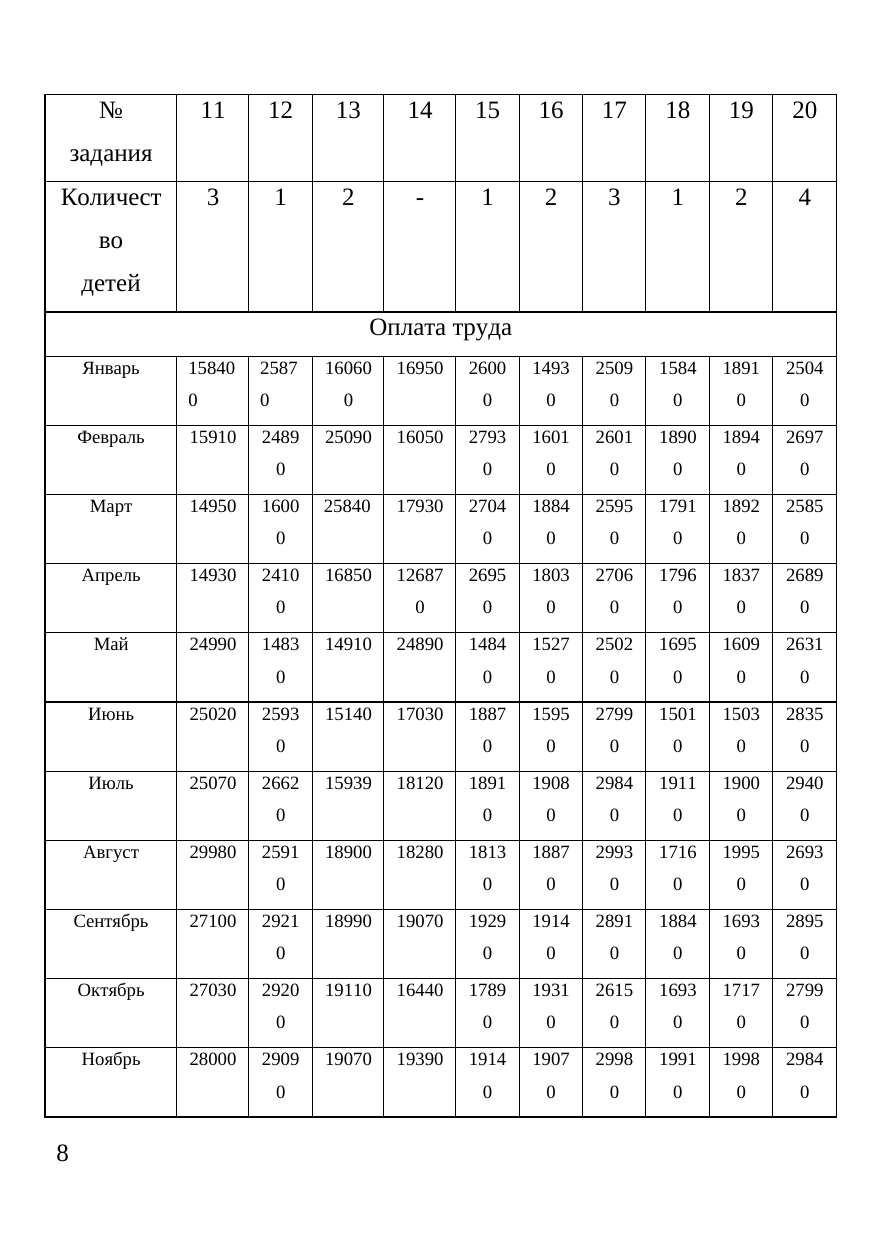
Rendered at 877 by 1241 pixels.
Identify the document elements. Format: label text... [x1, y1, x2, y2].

table_cell 18910 [710, 357, 772, 425]
table_cell Октябрь [46, 979, 176, 1047]
table_cell 19980 [710, 1048, 772, 1116]
table_cell 25070 [177, 772, 248, 840]
table_cell 3 [177, 182, 248, 311]
table_cell Ноябрь [46, 1048, 176, 1116]
table_cell 18840 [646, 910, 709, 978]
table_cell Февраль [46, 426, 176, 494]
table_cell Май [46, 633, 176, 701]
table_cell 25840 [313, 495, 383, 563]
table_cell 15140 [313, 703, 383, 771]
table_cell 14930 [177, 564, 248, 632]
table_cell 26930 [773, 841, 836, 909]
table_cell - [384, 182, 455, 311]
table_cell 25090 [583, 357, 645, 425]
table_cell 29930 [583, 841, 645, 909]
table_cell 158400 [177, 357, 248, 425]
table_cell 4 [773, 182, 836, 311]
table_cell 15030 [710, 703, 772, 771]
table_cell 25910 [249, 841, 312, 909]
table_cell 18870 [520, 841, 582, 909]
table_cell 3 [583, 182, 645, 311]
table_cell 17160 [646, 841, 709, 909]
table_cell 27930 [456, 426, 519, 494]
table_cell 29210 [249, 910, 312, 978]
table_cell 27040 [456, 495, 519, 563]
table_cell 16000 [249, 495, 312, 563]
table_cell 18130 [456, 841, 519, 909]
table_cell 28000 [177, 1048, 248, 1116]
table_header 15 [456, 95, 519, 181]
table_cell 19390 [384, 1048, 455, 1116]
table_header 14 [384, 95, 455, 181]
table_cell 29840 [583, 772, 645, 840]
table_cell 18370 [710, 564, 772, 632]
table_cell 18990 [313, 910, 383, 978]
table_cell Март [46, 495, 176, 563]
table_cell 26310 [773, 633, 836, 701]
table_cell 25020 [177, 703, 248, 771]
table_cell 16950 [646, 633, 709, 701]
table_cell 25020 [583, 633, 645, 701]
table_cell 15010 [646, 703, 709, 771]
table_cell 28950 [773, 910, 836, 978]
table_cell 27060 [583, 564, 645, 632]
table_cell 1 [249, 182, 312, 311]
table_cell 25090 [313, 426, 383, 494]
table_cell 24890 [384, 633, 455, 701]
table_cell 16850 [313, 564, 383, 632]
table_cell 17890 [456, 979, 519, 1047]
table_cell 16010 [520, 426, 582, 494]
table_cell 19000 [710, 772, 772, 840]
table_header 12 [249, 95, 312, 181]
table_cell 15950 [520, 703, 582, 771]
table_cell 126870 [384, 564, 455, 632]
table_cell 27990 [773, 979, 836, 1047]
table_cell 16930 [646, 979, 709, 1047]
table_header № задания [46, 95, 176, 181]
table_cell 2 [520, 182, 582, 311]
table_cell 28350 [773, 703, 836, 771]
table_cell 26150 [583, 979, 645, 1047]
table_cell 15910 [177, 426, 248, 494]
table_cell 29980 [177, 841, 248, 909]
table_cell 27030 [177, 979, 248, 1047]
table_cell 160600 [313, 357, 383, 425]
table_cell 26890 [773, 564, 836, 632]
table_cell 26620 [249, 772, 312, 840]
table_cell 25870 [249, 357, 312, 425]
table_cell 26000 [456, 357, 519, 425]
table_cell 16090 [710, 633, 772, 701]
table_cell 24890 [249, 426, 312, 494]
table_cell 26950 [456, 564, 519, 632]
table_cell 2 [313, 182, 383, 311]
table_cell 29980 [583, 1048, 645, 1116]
table_cell 18030 [520, 564, 582, 632]
table_cell 18120 [384, 772, 455, 840]
table_cell 1 [646, 182, 709, 311]
table_cell 17030 [384, 703, 455, 771]
table_cell 16950 [384, 357, 455, 425]
table_cell 16930 [710, 910, 772, 978]
table_header 18 [646, 95, 709, 181]
table_cell Количество детей [46, 182, 176, 311]
table_header 20 [773, 95, 836, 181]
table_cell 19070 [384, 910, 455, 978]
table_cell 15840 [646, 357, 709, 425]
table_cell 15939 [313, 772, 383, 840]
table_cell 18900 [646, 426, 709, 494]
table_cell 25040 [773, 357, 836, 425]
table_header 17 [583, 95, 645, 181]
table_cell Оплата труда [46, 313, 836, 356]
table_cell 27990 [583, 703, 645, 771]
table_cell 16050 [384, 426, 455, 494]
table_cell 29090 [249, 1048, 312, 1116]
table_cell 19140 [520, 910, 582, 978]
table_cell 29400 [773, 772, 836, 840]
table_cell 17910 [646, 495, 709, 563]
table_cell 2 [710, 182, 772, 311]
table_cell 18920 [710, 495, 772, 563]
table_cell 14930 [520, 357, 582, 425]
table_cell 17960 [646, 564, 709, 632]
table_header 11 [177, 95, 248, 181]
table_cell 19310 [520, 979, 582, 1047]
table_cell 18910 [456, 772, 519, 840]
table_cell 19140 [456, 1048, 519, 1116]
table_cell 14950 [177, 495, 248, 563]
table_cell Апрель [46, 564, 176, 632]
table_cell 25930 [249, 703, 312, 771]
table_cell 16440 [384, 979, 455, 1047]
table_cell 19950 [710, 841, 772, 909]
table_cell 26010 [583, 426, 645, 494]
table_cell 18870 [456, 703, 519, 771]
table_cell 19110 [313, 979, 383, 1047]
table_cell Сентябрь [46, 910, 176, 978]
table_cell 15270 [520, 633, 582, 701]
table_cell 19070 [520, 1048, 582, 1116]
table_cell 27100 [177, 910, 248, 978]
table_cell 24100 [249, 564, 312, 632]
table_cell 24990 [177, 633, 248, 701]
table_cell Август [46, 841, 176, 909]
table_cell 19290 [456, 910, 519, 978]
table_cell 19910 [646, 1048, 709, 1116]
table_cell 19110 [646, 772, 709, 840]
table_header 13 [313, 95, 383, 181]
table_cell Июль [46, 772, 176, 840]
table_cell 18940 [710, 426, 772, 494]
table_cell 17170 [710, 979, 772, 1047]
table_cell 19080 [520, 772, 582, 840]
table_cell 18280 [384, 841, 455, 909]
table_cell 29840 [773, 1048, 836, 1116]
table_cell 17930 [384, 495, 455, 563]
table_header 16 [520, 95, 582, 181]
table_cell 25850 [773, 495, 836, 563]
table_cell Июнь [46, 703, 176, 771]
table_cell Январь [46, 357, 176, 425]
table_cell 1 [456, 182, 519, 311]
table_cell 14830 [249, 633, 312, 701]
table_cell 29200 [249, 979, 312, 1047]
table_cell 28910 [583, 910, 645, 978]
table_cell 18840 [520, 495, 582, 563]
table_cell 14840 [456, 633, 519, 701]
table_cell 25950 [583, 495, 645, 563]
table_cell 14910 [313, 633, 383, 701]
table_cell 19070 [313, 1048, 383, 1116]
table_header 19 [710, 95, 772, 181]
table_cell 18900 [313, 841, 383, 909]
table_cell 26970 [773, 426, 836, 494]
